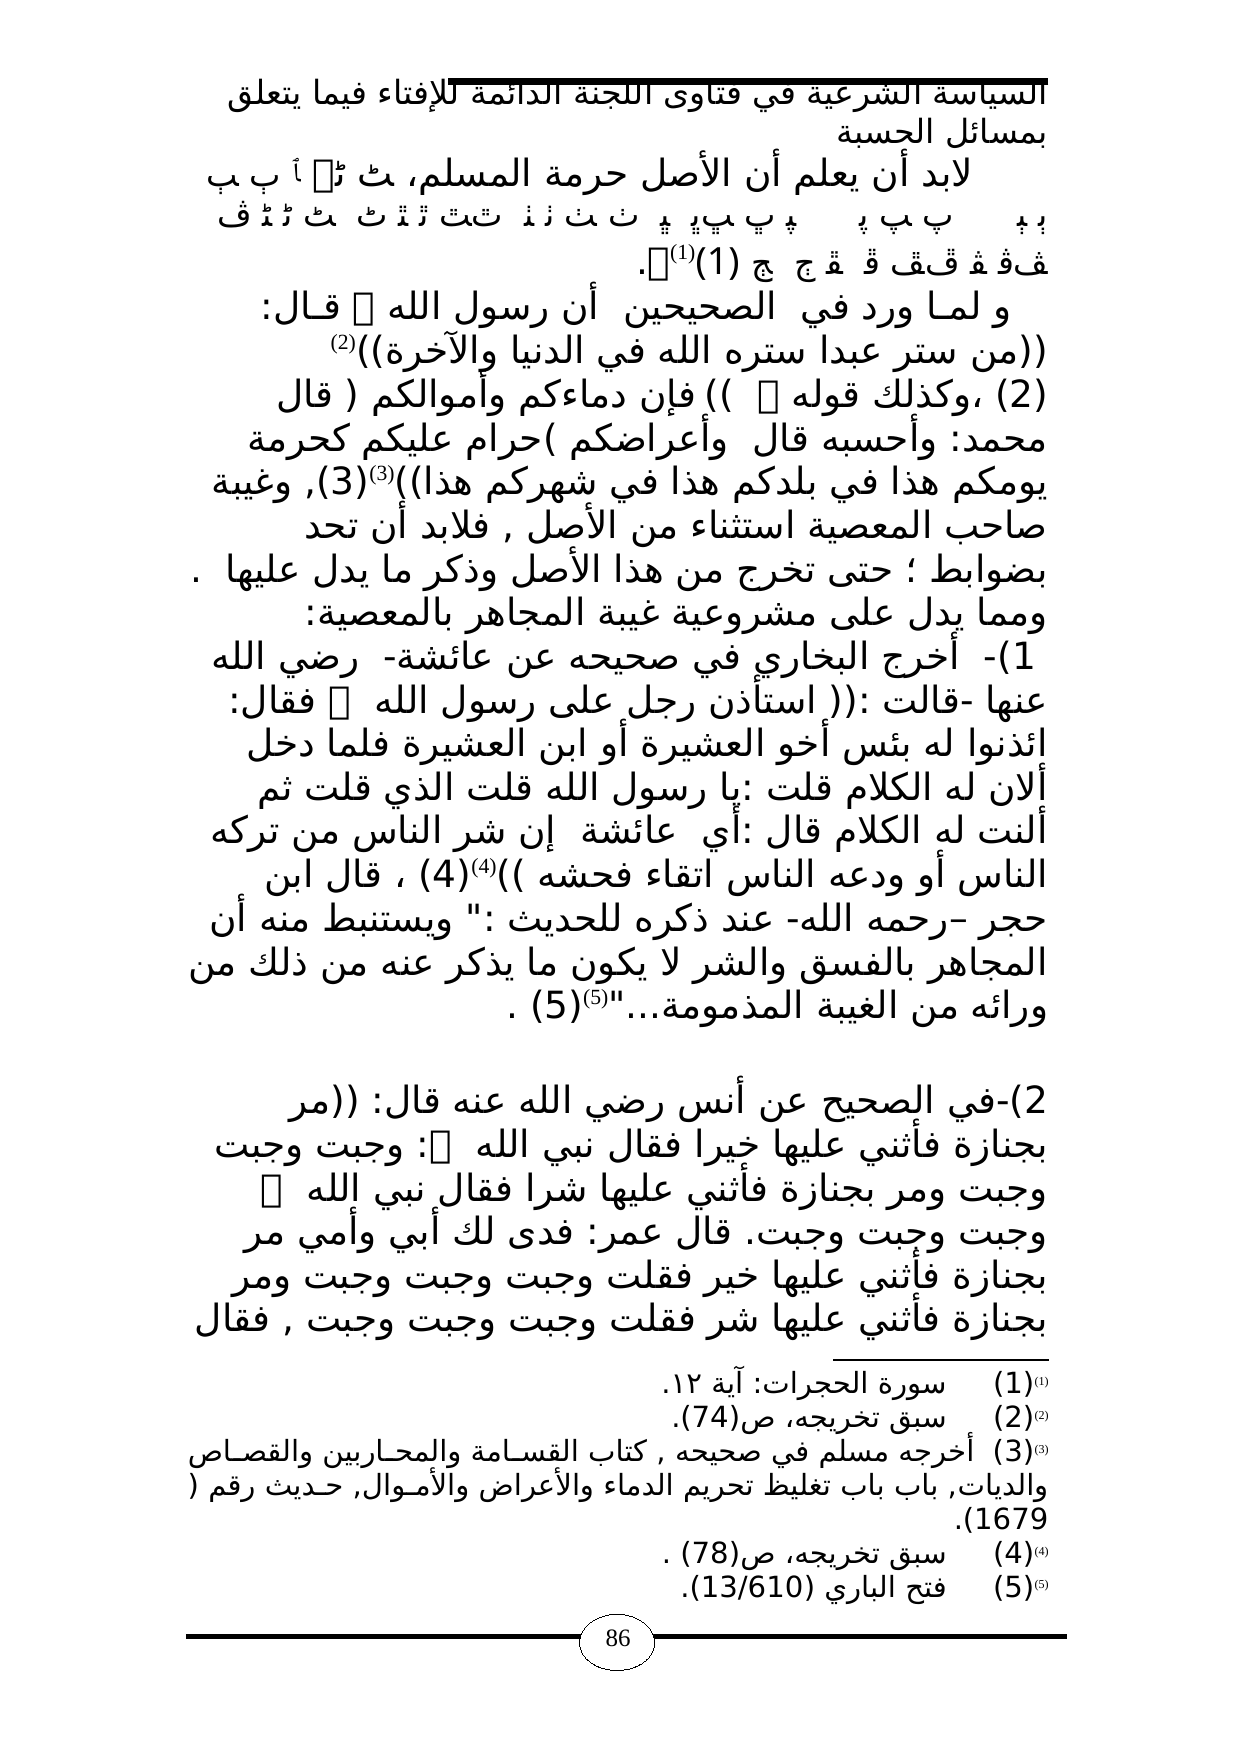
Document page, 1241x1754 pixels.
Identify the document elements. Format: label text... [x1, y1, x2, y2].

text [187, 1079, 1048, 1341]
text و لمـا ورد في الصحيحين أن رسول الله قـال: ((من ستر عبدا ستره الله في الدنيا والآخرة))(2) ،وكذلك قوله )) فإن دماءكم وأموالكم ( قال محمد: وأحسبه قال وأعراضكم )حرام عليكم كحرمة يومكم هذا في بلدكم هذا في شهركم هذا))(3), وغيبة صاحب المعصية استثناء من الأصل , فلابد أن تحد بضوابط ؛ حتى تخرج من هذا الأصل وذكر ما يدل عليها . [187, 285, 1048, 591]
text ‏ 1)- أخرج البخاري في صحيحه عن ‏عائشة- ‏ ‏رضي الله عنها -قالت :‏(( ‏استأذن رجل على رسول الله ‏ ‏‏ ‏فقال: ائذنوا له بئس أخو العشيرة أو ابن العشيرة فلما دخل ألان له الكلام قلت :يا رسول الله قلت الذي قلت ثم ألنت له الكلام قال :أي ‏ ‏عائشة ‏ ‏إن شر الناس من تركه الناس أو ودعه الناس اتقاء فحشه ))(4) ، قال ابن حجر –رحمه الله- عند ذكره للحديث :" ويستنبط منه أن المجاهر بالفسق والشر لا يكون ما يذكر عنه من ذلك من ورائه من الغيبة المذمومة..."(5) . [187, 634, 1048, 1028]
text ومما يدل على مشروعية غيبة المجاهر بالمعصية: [187, 591, 1048, 634]
text لابد أن يعلم أن الأصل حرمة المسلم، ﭧ ﭨ ﭑ ﭒ ﭓ ﭔ ﭕ ﭖ ﭗ ﭘ ﭙ ﭚ ﭛﭜ ﭝ ﭞ ﭟ ﭠ ﭡ ﭢﭣ ﭤ ﭥ ﭦ ﭧ ﭨ ﭩ ﭪ ﭫﭬ ﭭ ﭮﭯ ﭰ ﭱ ﭲ ﭳ (1). [187, 151, 1048, 285]
